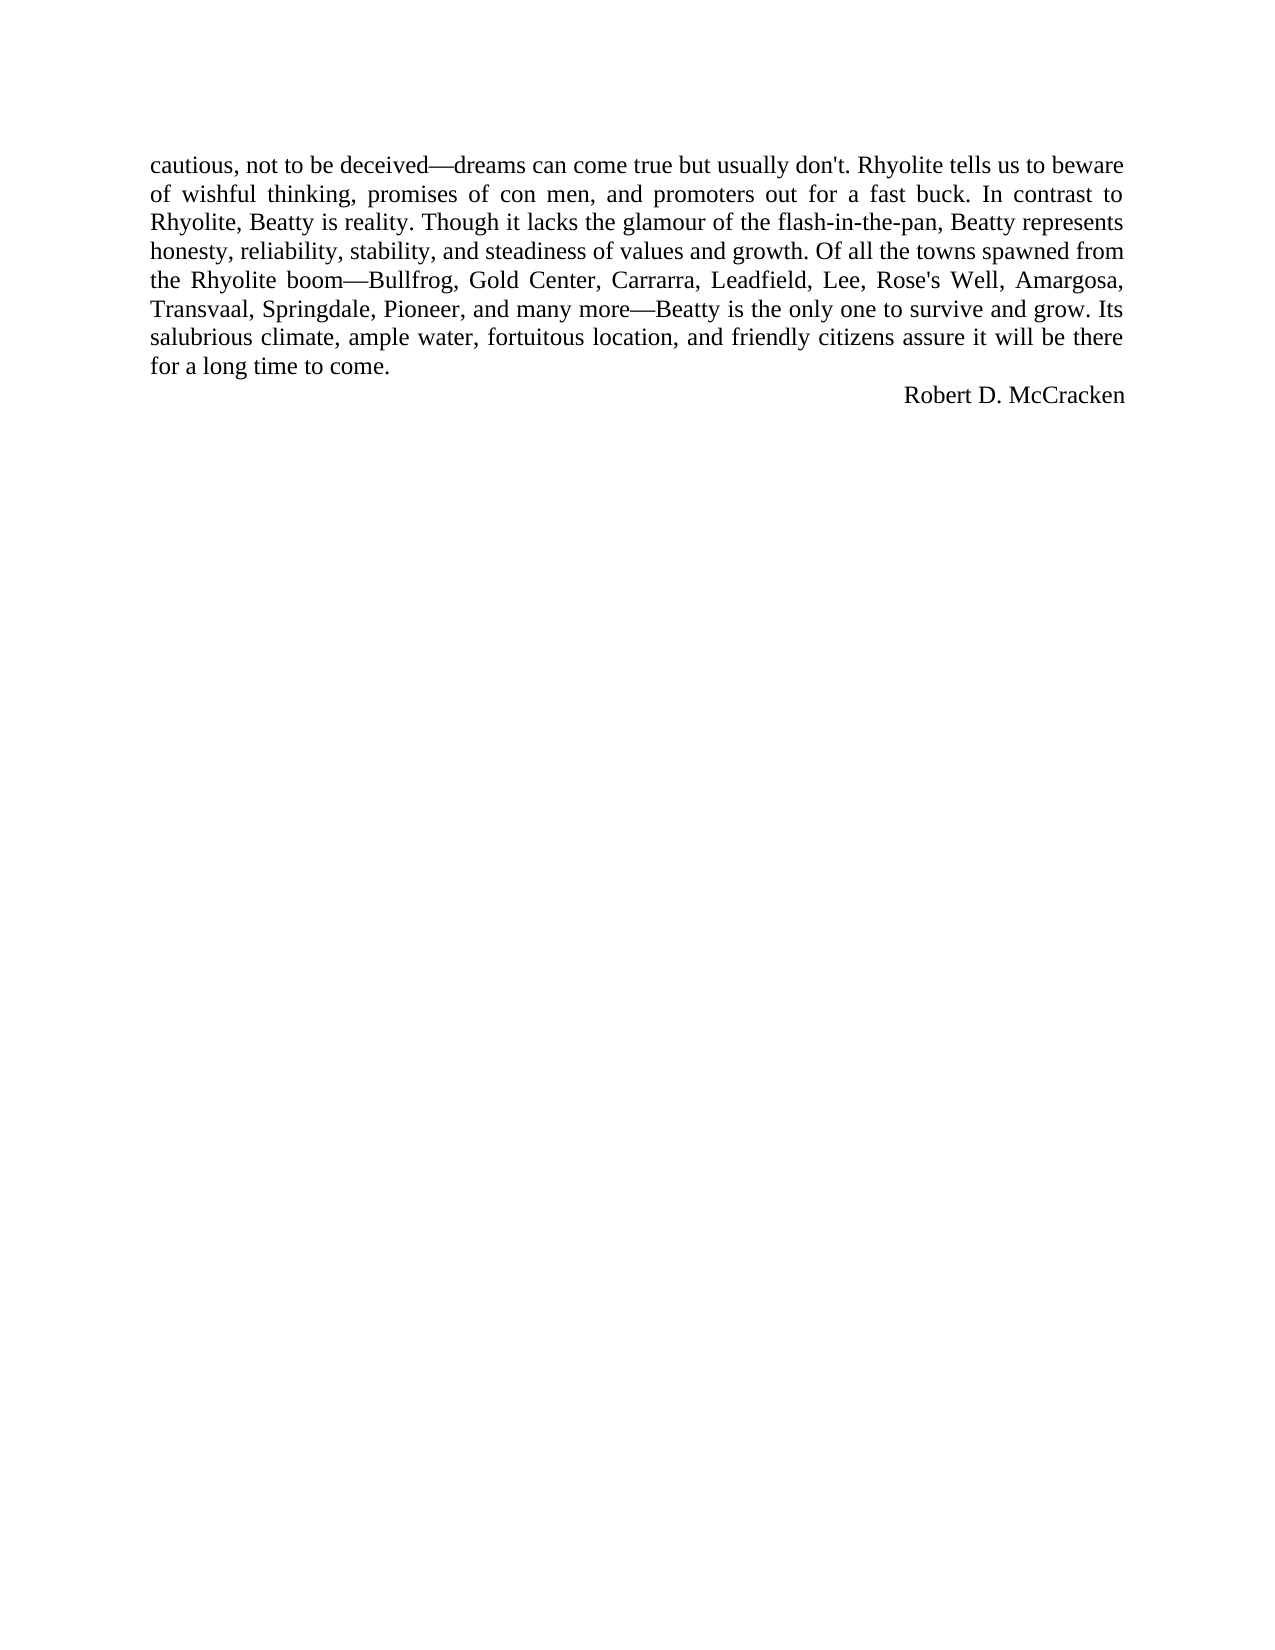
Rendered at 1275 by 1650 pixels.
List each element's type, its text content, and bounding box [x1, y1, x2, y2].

text Robert D. McCracken [150, 380, 1125, 409]
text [150, 150, 1125, 380]
